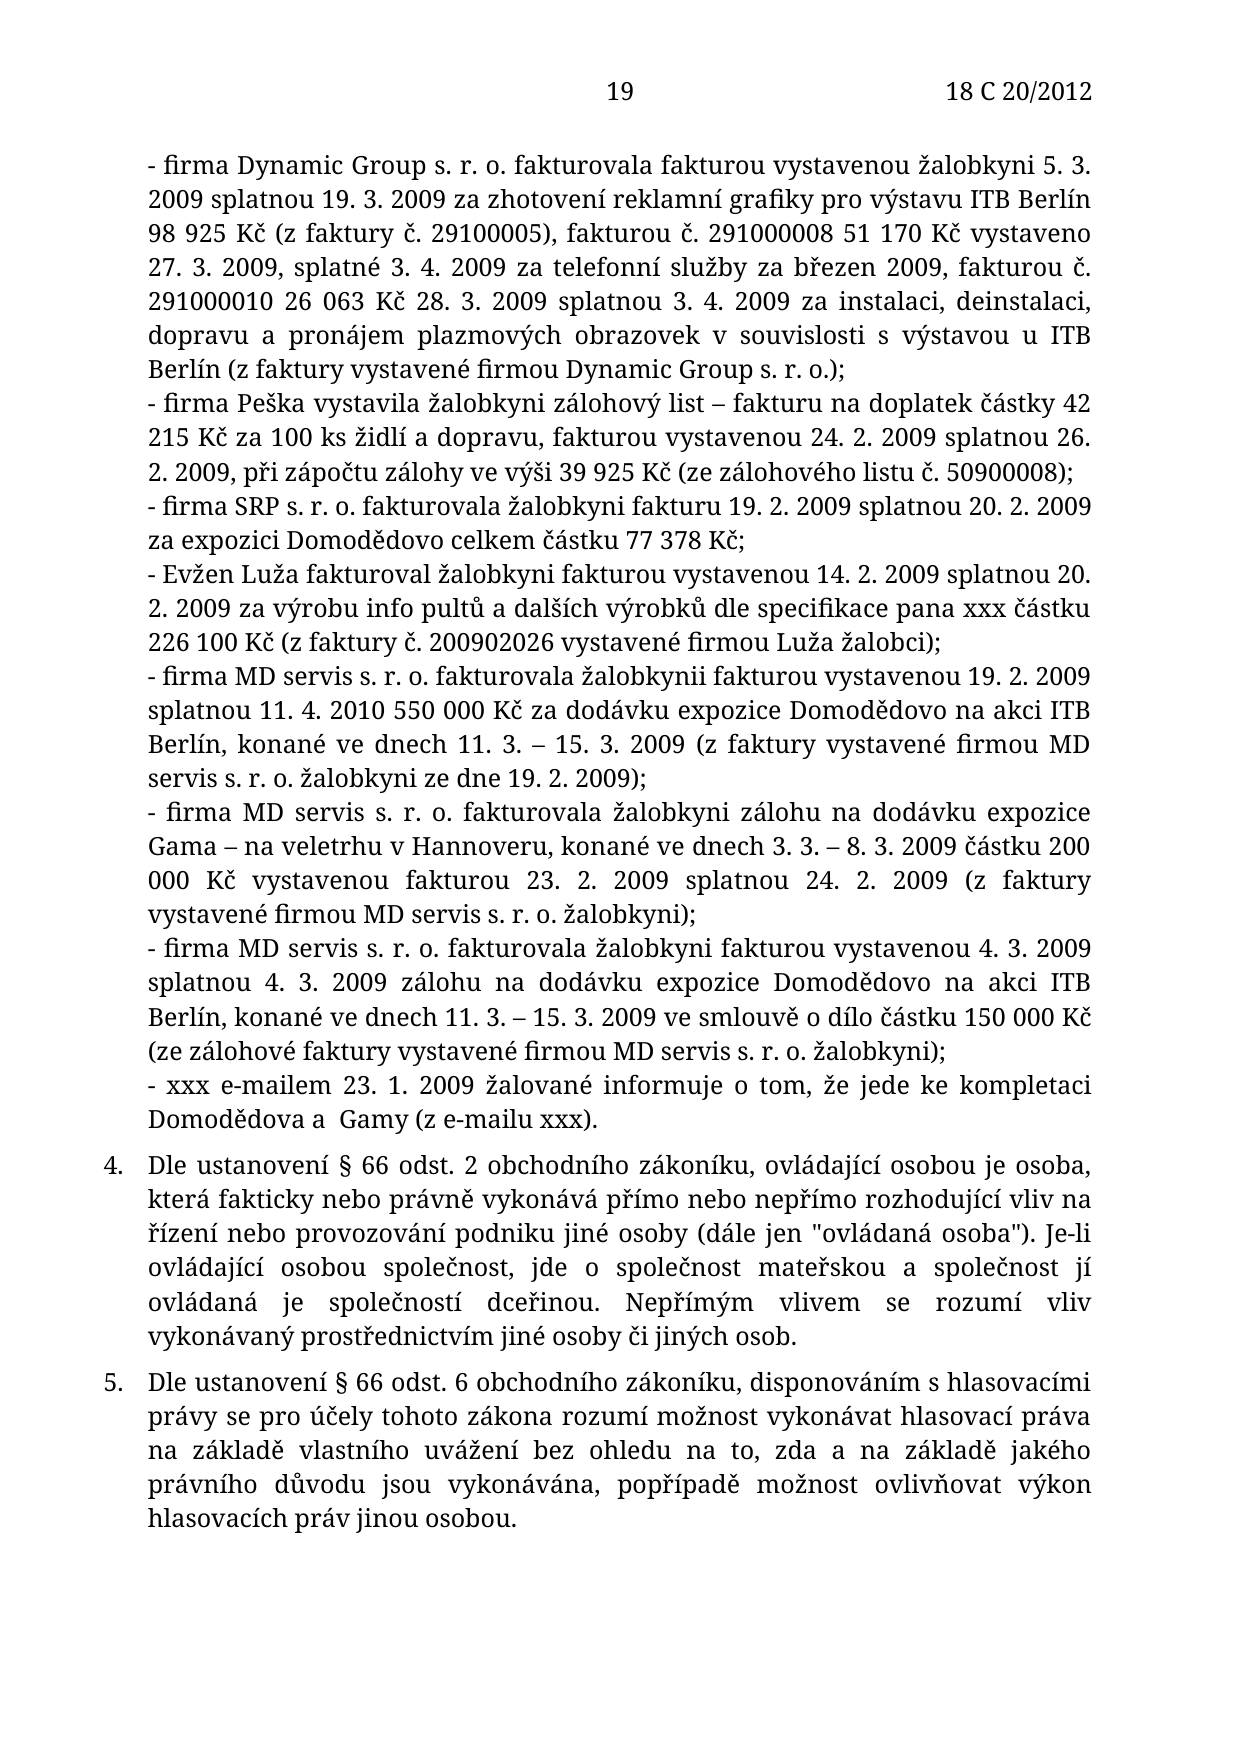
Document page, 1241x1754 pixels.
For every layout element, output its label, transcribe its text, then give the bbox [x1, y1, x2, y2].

text - firma MD servis s. r. o. fakturovala žalobkyni zálohu na dodávku expozice Gama – na veletrhu v Hannoveru, konané ve dnech 3. 3. – 8. 3. 2009 částku 200 000 Kč vystavenou fakturou 23. 2. 2009 splatnou 24. 2. 2009 (z faktury vystavené firmou MD servis s. r. o. žalobkyni); [148, 795, 1093, 931]
text - firma MD servis s. r. o. fakturovala žalobkynii fakturou vystavenou 19. 2. 2009 splatnou 11. 4. 2010 550 000 Kč za dodávku expozice Domodědovo na akci ITB Berlín, konané ve dnech 11. 3. – 15. 3. 2009 (z faktury vystavené firmou MD servis s. r. o. žalobkyni ze dne 19. 2. 2009); [148, 658, 1093, 795]
text - Evžen Luža fakturoval žalobkyni fakturou vystavenou 14. 2. 2009 splatnou 20. 2. 2009 za výrobu info pultů a dalších výrobků dle specifikace pana xxx částku 226 100 Kč (z faktury č. 200902026 vystavené firmou Luža žalobci); [148, 556, 1093, 658]
text - firma MD servis s. r. o. fakturovala žalobkyni fakturou vystavenou 4. 3. 2009 splatnou 4. 3. 2009 zálohu na dodávku expozice Domodědovo na akci ITB Berlín, konané ve dnech 11. 3. – 15. 3. 2009 ve smlouvě o dílo částku 150 000 Kč (ze zálohové faktury vystavené firmou MD servis s. r. o. žalobkyni); [148, 931, 1093, 1067]
text - xxx e-mailem 23. 1. 2009 žalované informuje o tom, že jede ke kompletaci Domodědova a Gamy (z e-mailu xxx). [148, 1067, 1093, 1135]
text - firma Peška vystavila žalobkyni zálohový list – fakturu na doplatek částky 42 215 Kč za 100 ks židlí a dopravu, fakturou vystavenou 24. 2. 2009 splatnou 26. 2. 2009, při zápočtu zálohy ve výši 39 925 Kč (ze zálohového listu č. 50900008); [148, 386, 1093, 488]
text - firma SRP s. r. o. fakturovala žalobkyni fakturu 19. 2. 2009 splatnou 20. 2. 2009 za expozici Domodědovo celkem částku 77 378 Kč; [148, 488, 1093, 556]
list Dle ustanovení § 66 odst. 6 obchodního zákoníku, disponováním s hlasovacími právy se pro účely tohoto zákona rozumí možnost vykonávat hlasovací práva na základě vlastního uvážení bez ohledu na to, zda a na základě jakého právního důvodu jsou vykonávána, popřípadě možnost ovlivňovat výkon hlasovacích práv jinou osobou. [103, 1365, 1093, 1535]
list Dle ustanovení § 66 odst. 2 obchodního zákoníku, ovládající osobou je osoba, která fakticky nebo právně vykonává přímo nebo nepřímo rozhodující vliv na řízení nebo provozování podniku jiné osoby (dále jen "ovládaná osoba"). Je-li ovládající osobou společnost, jde o společnost mateřskou a společnost jí ovládaná je společností dceřinou. Nepřímým vlivem se rozumí vliv vykonávaný prostřednictvím jiné osoby či jiných osob. [103, 1148, 1093, 1352]
text - firma Dynamic Group s. r. o. fakturovala fakturou vystavenou žalobkyni 5. 3. 2009 splatnou 19. 3. 2009 za zhotovení reklamní grafiky pro výstavu ITB Berlín 98 925 Kč (z faktury č. 29100005), fakturou č. 291000008 51 170 Kč vystaveno 27. 3. 2009, splatné 3. 4. 2009 za telefonní služby za březen 2009, fakturou č. 291000010 26 063 Kč 28. 3. 2009 splatnou 3. 4. 2009 za instalaci, deinstalaci, dopravu a pronájem plazmových obrazovek v souvislosti s výstavou u ITB Berlín (z faktury vystavené firmou Dynamic Group s. r. o.); [148, 148, 1093, 386]
